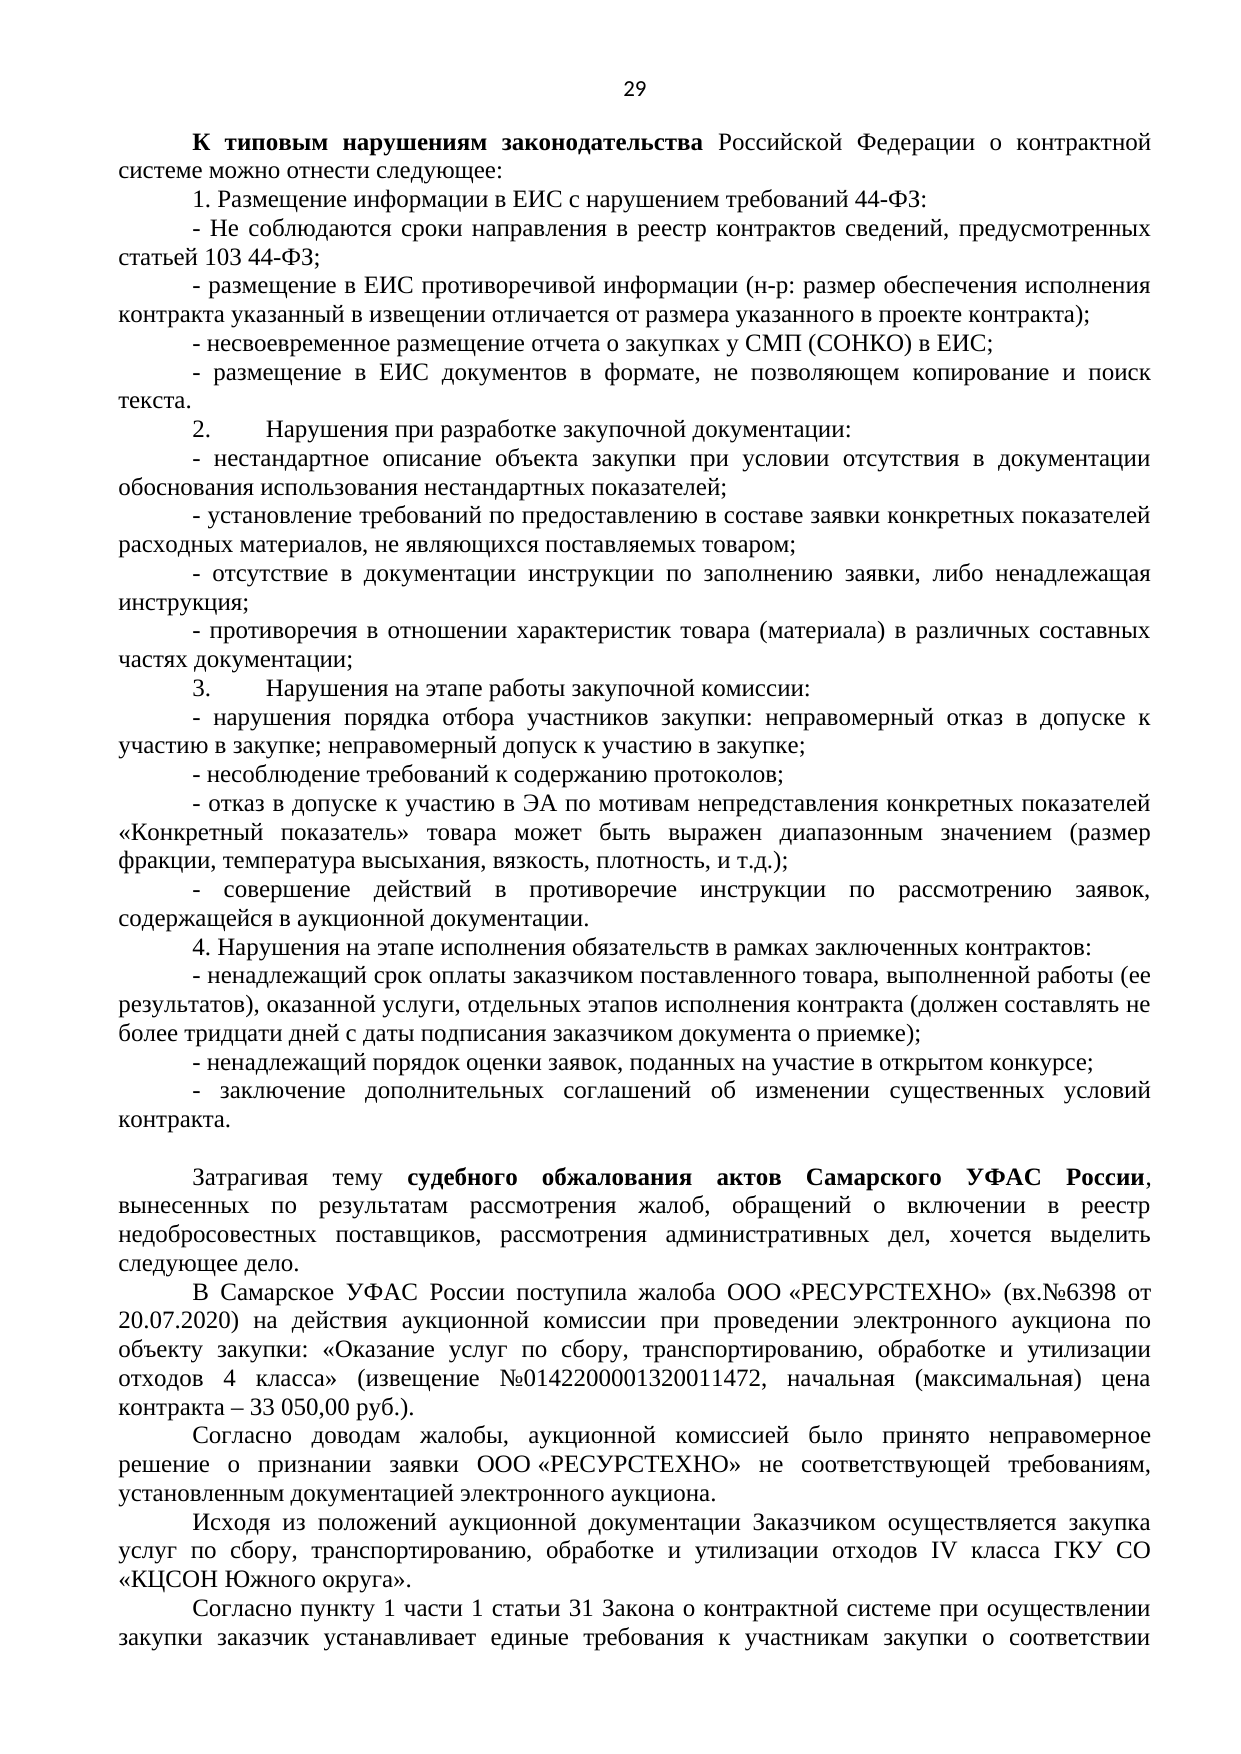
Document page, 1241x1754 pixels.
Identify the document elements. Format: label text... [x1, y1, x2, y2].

text Затрагивая тему судебного обжалования актов Самарского УФАС России, вынесенных по результатам рассмотрения жалоб, обращений о включении в реестр недобросовестных поставщиков, рассмотрения административных дел, хочется выделить следующее дело. [118, 1162, 1152, 1277]
text - Не соблюдаются сроки направления в реестр контрактов сведений, предусмотренных статьей 103 44-ФЗ; [118, 213, 1152, 270]
text - размещение в ЕИС противоречивой информации (н-р: размер обеспечения исполнения контракта указанный в извещении отличается от размера указанного в проекте контракта); [118, 270, 1152, 328]
text - ненадлежащий срок оплаты заказчиком поставленного товара, выполненной работы (ее результатов), оказанной услуги, отдельных этапов исполнения контракта (должен составлять не более тридцати дней с даты подписания заказчиком документа о приемке); [118, 960, 1152, 1047]
text 1. Размещение информации в ЕИС с нарушением требований 44-ФЗ: [118, 184, 1152, 213]
text 4. Нарушения на этапе исполнения обязательств в рамках заключенных контрактов: [118, 932, 1152, 960]
text - отсутствие в документации инструкции по заполнению заявки, либо ненадлежащая инструкция; [118, 558, 1152, 615]
text - размещение в ЕИС документов в формате, не позволяющем копирование и поиск текста. [118, 357, 1152, 414]
text К типовым нарушениям законодательства Российской Федерации о контрактной системе можно отнести следующее: [118, 127, 1152, 184]
text - ненадлежащий порядок оценки заявок, поданных на участие в открытом конкурсе; [118, 1047, 1152, 1075]
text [118, 1593, 1152, 1650]
text - нестандартное описание объекта закупки при условии отсутствия в документации обоснования использования нестандартных показателей; [118, 443, 1152, 500]
text - заключение дополнительных соглашений об изменении существенных условий контракта. [118, 1075, 1152, 1133]
text - несоблюдение требований к содержанию протоколов; [118, 759, 1152, 788]
text Исходя из положений аукционной документации Заказчиком осуществляется закупка услуг по сбору, транспортированию, обработке и утилизации отходов IV класса ГКУ СО «КЦСОН Южного округа». [118, 1507, 1152, 1593]
text - нарушения порядка отбора участников закупки: неправомерный отказ в допуске к участию в закупке; неправомерный допуск к участию в закупке; [118, 702, 1152, 759]
text - противоречия в отношении характеристик товара (материала) в различных составных частях документации; [118, 615, 1152, 673]
text - совершение действий в противоречие инструкции по рассмотрению заявок, содержащейся в аукционной документации. [118, 874, 1152, 932]
text - несвоевременное размещение отчета о закупках у СМП (СОНКО) в ЕИС; [118, 328, 1152, 357]
text - установление требований по предоставлению в составе заявки конкретных показателей расходных материалов, не являющихся поставляемых товаром; [118, 500, 1152, 558]
text 2. Нарушения при разработке закупочной документации: [118, 414, 1152, 443]
text - отказ в допуске к участию в ЭА по мотивам непредставления конкретных показателей «Конкретный показатель» товара может быть выражен диапазонным значением (размер фракции, температура высыхания, вязкость, плотность, и т.д.); [118, 788, 1152, 874]
text Согласно доводам жалобы, аукционной комиссией было принято неправомерное решение о признании заявки ООО «РЕСУРСТЕХНО» не соответствующей требованиям, установленным документацией электронного аукциона. [118, 1420, 1152, 1507]
text 3. Нарушения на этапе работы закупочной комиссии: [118, 673, 1152, 702]
text В Самарское УФАС России поступила жалоба ООО «РЕСУРСТЕХНО» (вх.№6398 от 20.07.2020) на действия аукционной комиссии при проведении электронного аукциона по объекту закупки: «Оказание услуг по сбору, транспортированию, обработке и утилизации отходов 4 класса» (извещение №0142200001320011472, начальная (максимальная) цена контракта – 33 050,00 руб.). [118, 1277, 1152, 1420]
